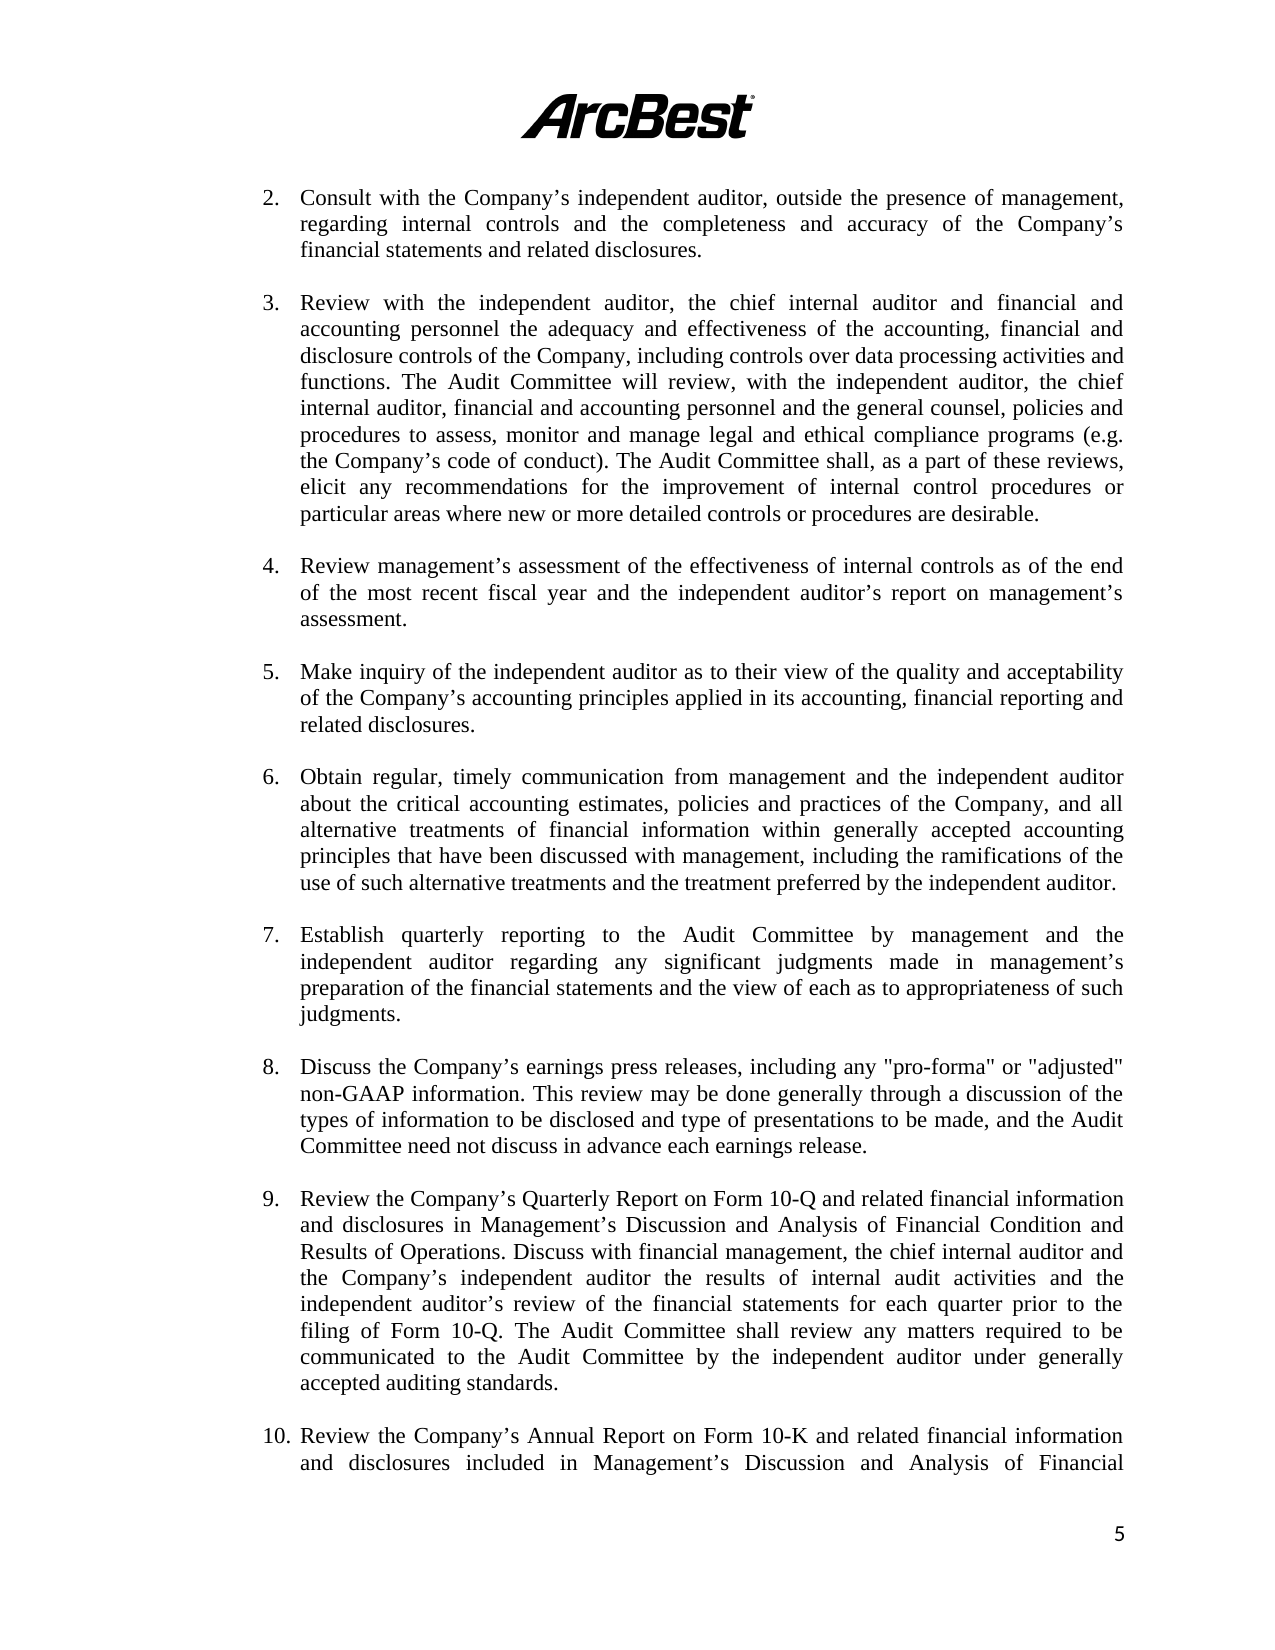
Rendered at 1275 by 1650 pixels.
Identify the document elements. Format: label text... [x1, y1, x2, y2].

list Make inquiry of the independent auditor as to their view of the quality and acceptability of the Company’s accounting principles applied in its accounting, financial reporting and related disclosures. [262, 658, 1125, 737]
list Establish quarterly reporting to the Audit Committee by management and the independent auditor regarding any significant judgments made in management’s preparation of the financial statements and the view of each as to appropriateness of such judgments. [262, 921, 1125, 1027]
list Review management’s assessment of the effectiveness of internal controls as of the end of the most recent fiscal year and the independent auditor’s report on management’s assessment. [262, 552, 1125, 632]
list Discuss the Company’s earnings press releases, including any "pro-forma" or "adjusted" non-GAAP information. This review may be done generally through a discussion of the types of information to be disclosed and type of presentations to be made, and the Audit Committee need not discuss in advance each earnings release. [262, 1053, 1125, 1159]
list Consult with the Company’s independent auditor, outside the presence of management, regarding internal controls and the completeness and accuracy of the Company’s financial statements and related disclosures. [262, 183, 1125, 263]
picture [501, 75, 774, 158]
list Review the Company’s Quarterly Report on Form 10-Q and related financial information and disclosures in Management’s Discussion and Analysis of Financial Condition and Results of Operations. Discuss with financial management, the chief internal auditor and the Company’s independent auditor the results of internal audit activities and the independent auditor’s review of the financial statements for each quarter prior to the filing of Form 10-Q. The Audit Committee shall review any matters required to be communicated to the Audit Committee by the independent auditor under generally accepted auditing standards. [262, 1185, 1125, 1396]
list Review with the independent auditor, the chief internal auditor and financial and accounting personnel the adequacy and effectiveness of the accounting, financial and disclosure controls of the Company, including controls over data processing activities and functions. The Audit Committee will review, with the independent auditor, the chief internal auditor, financial and accounting personnel and the general counsel, policies and procedures to assess, monitor and manage legal and ethical compliance programs (e.g. the Company’s code of conduct). The Audit Committee shall, as a part of these reviews, elicit any recommendations for the improvement of internal control procedures or particular areas where new or more detailed controls or procedures are desirable. [262, 289, 1125, 526]
list Obtain regular, timely communication from management and the independent auditor about the critical accounting estimates, policies and practices of the Company, and all alternative treatments of financial information within generally accepted accounting principles that have been discussed with management, including the ramifications of the use of such alternative treatments and the treatment preferred by the independent auditor. [262, 763, 1125, 895]
